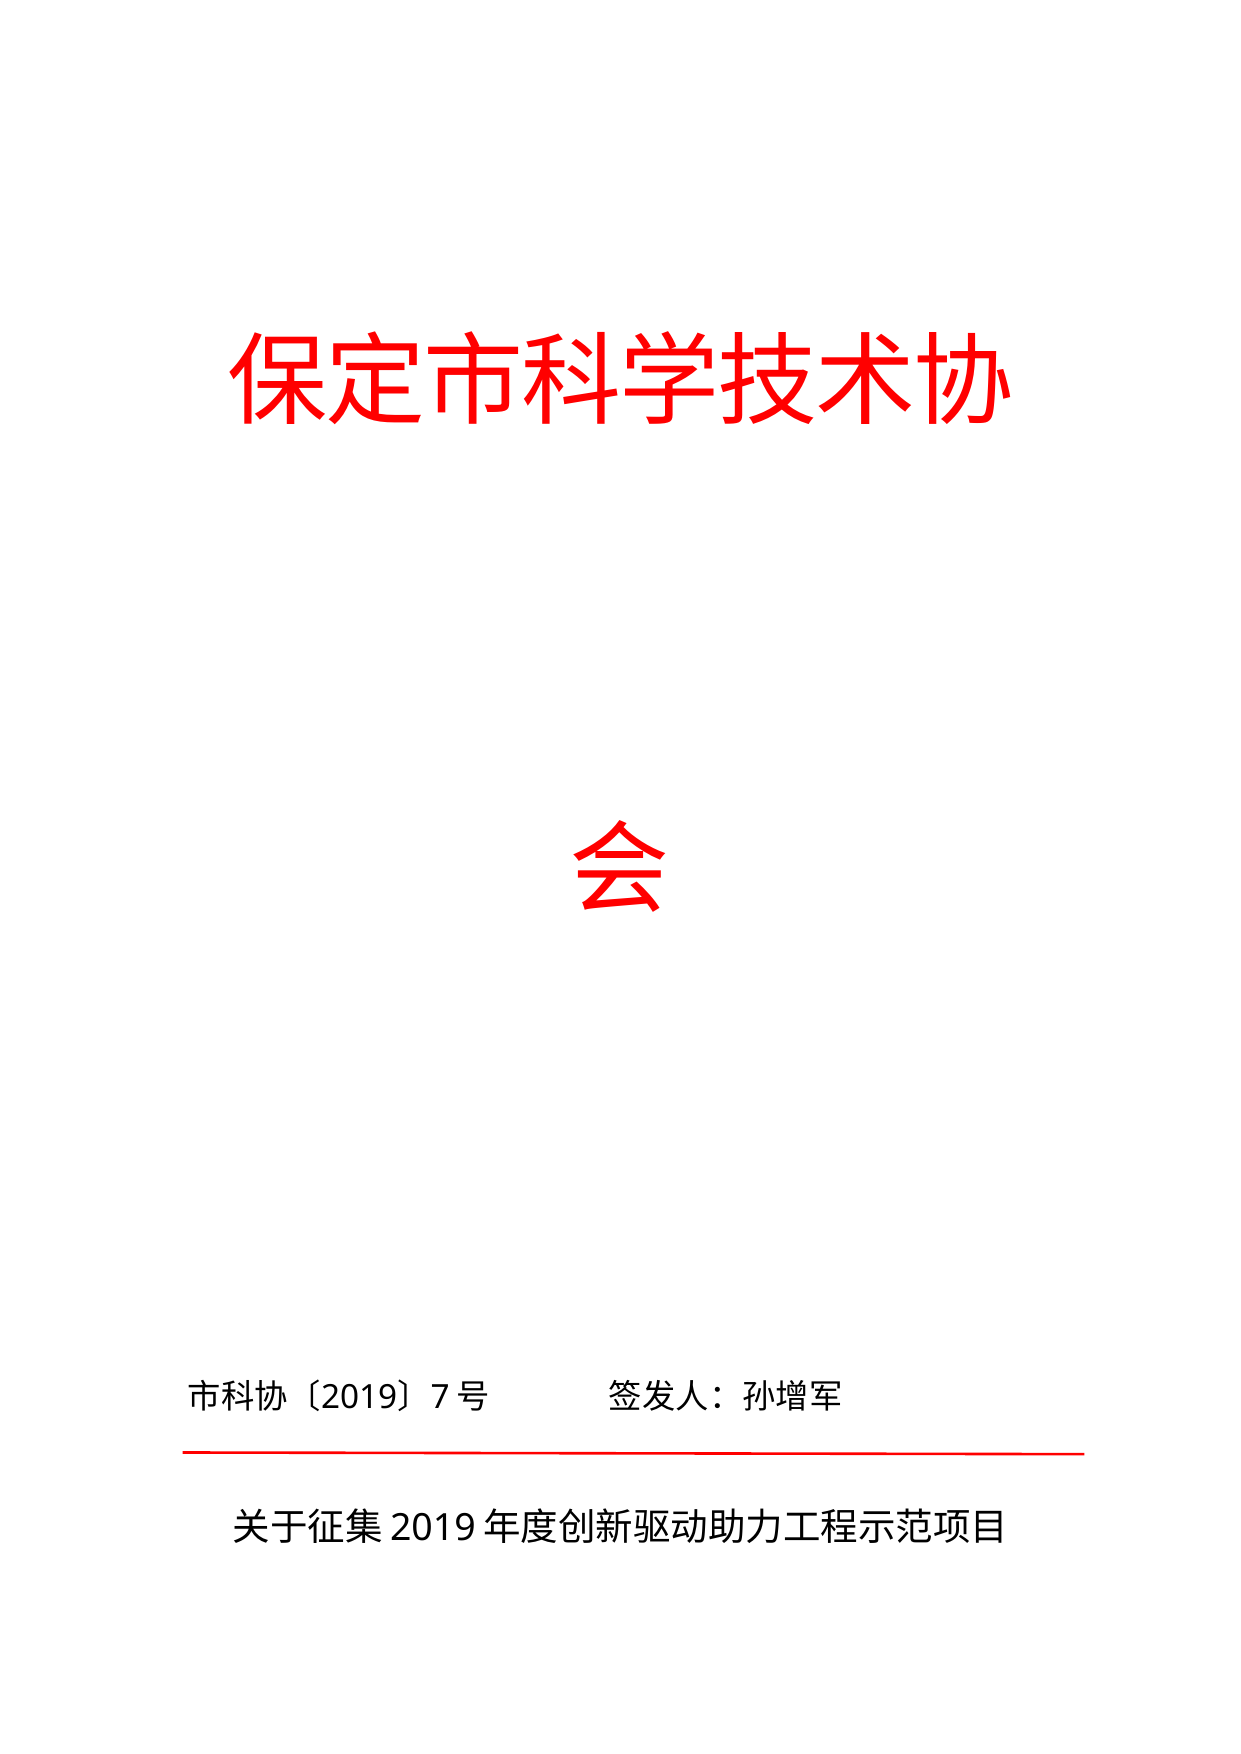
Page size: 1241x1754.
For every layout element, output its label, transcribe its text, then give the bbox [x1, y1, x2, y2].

text 保定市科学技术协会 [187, 292, 1053, 942]
text 关于征集2019年度创新驱动助力工程示范项目 [187, 1492, 1053, 1557]
text 市科协〔2019〕7号 签发人：孙增军 [187, 1362, 1053, 1427]
